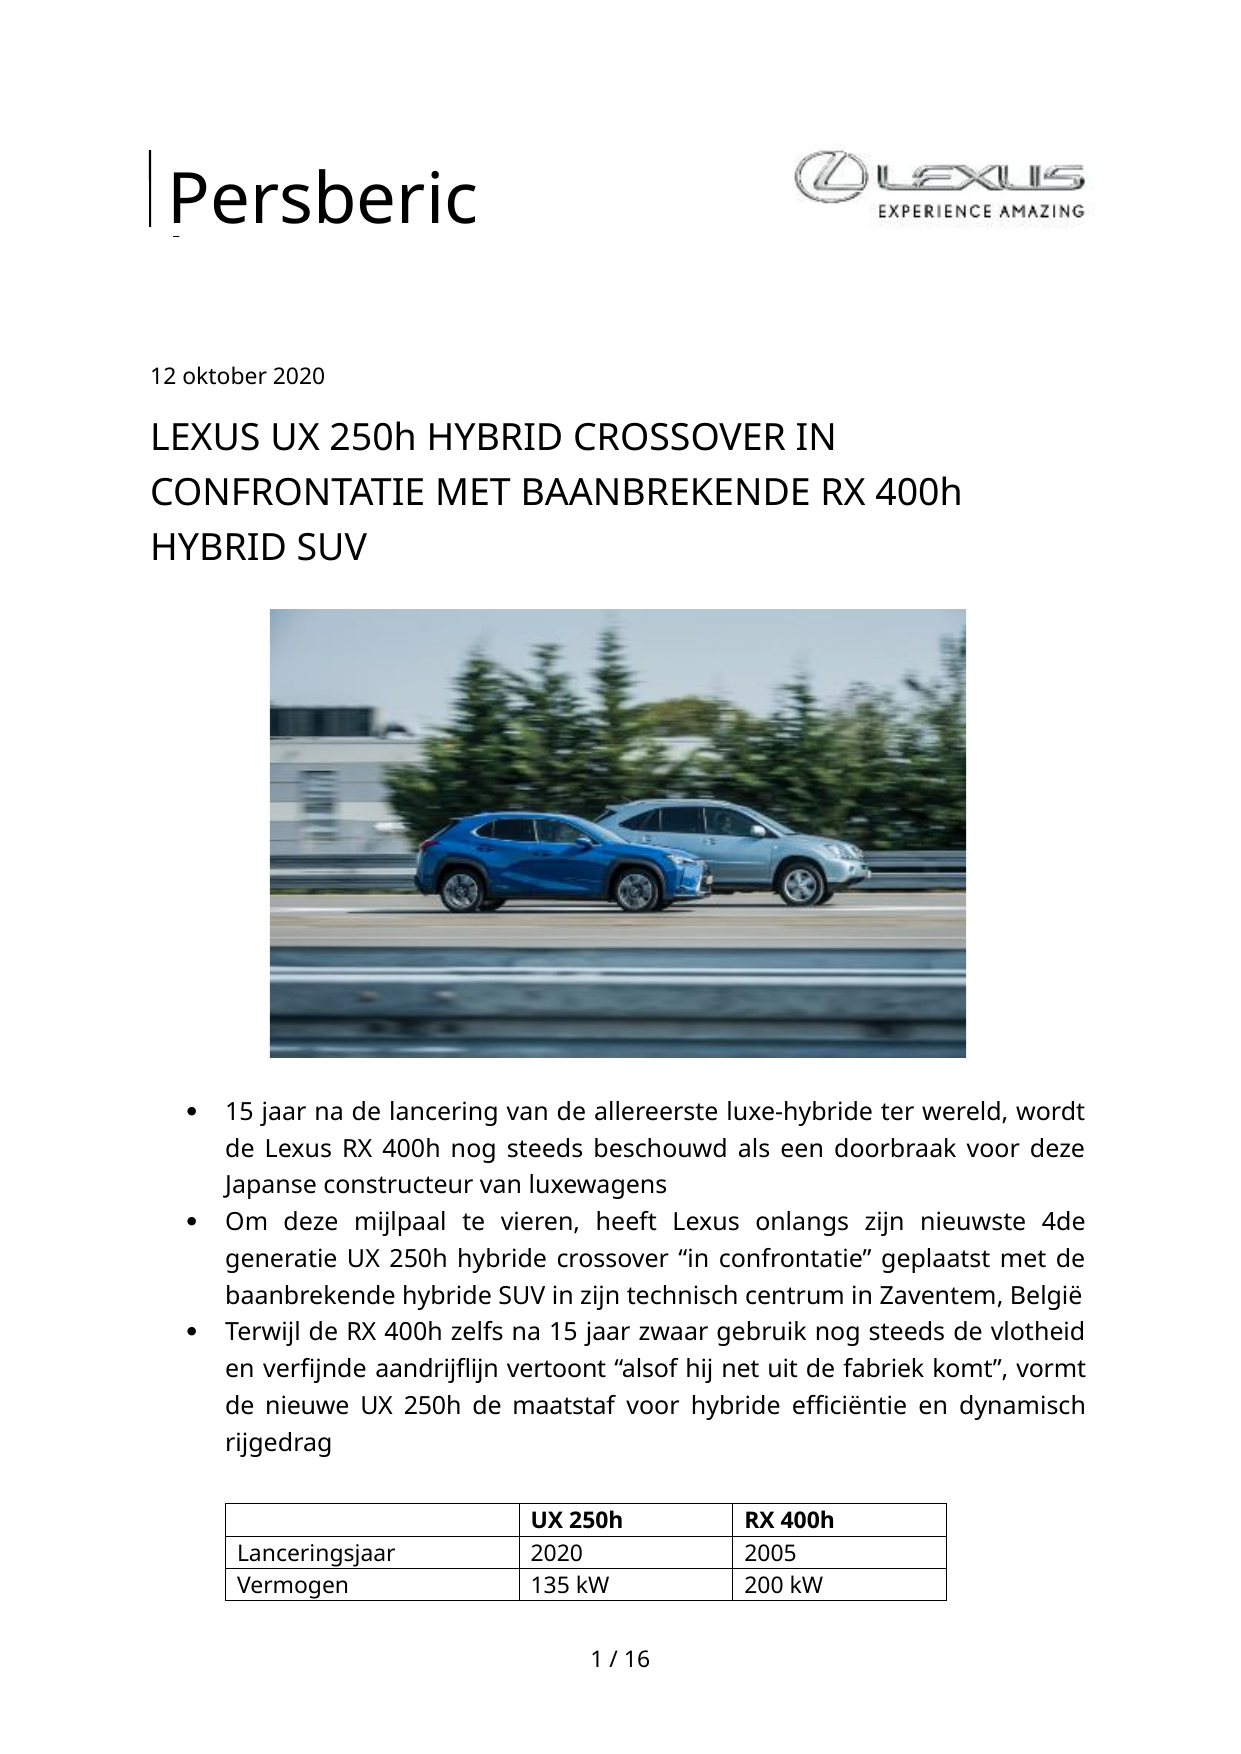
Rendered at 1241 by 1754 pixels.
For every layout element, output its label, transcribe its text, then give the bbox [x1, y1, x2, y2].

table_header UX 250h [520, 1504, 732, 1536]
picture [770, 141, 1110, 243]
table_cell Vermogen [226, 1569, 519, 1600]
table_cell 2020 [520, 1537, 732, 1568]
table_header [226, 1504, 519, 1536]
table_header RX 400h [733, 1504, 946, 1536]
list Terwijl de RX 400h zelfs na 15 jaar zwaar gebruik nog steeds de vlotheid en verfijnde aandrijflijn vertoont “alsof hij net uit de fabriek komt”, vormt de nieuwe UX 250h de maatstaf voor hybride efficiëntie en dynamisch rijgedrag [187, 1314, 1086, 1458]
table_cell 2005 [733, 1537, 946, 1568]
list Om deze mijlpaal te vieren, heeft Lexus onlangs zijn nieuwste 4de generatie UX 250h hybride crossover “in confrontatie” geplaatst met de baanbrekende hybride SUV in zijn technisch centrum in Zaventem, België [187, 1204, 1086, 1311]
text LEXUS UX 250h HYBRID CROSSOVER IN CONFRONTATIE MET BAANBREKENDE RX 400h HYBRID SUV [150, 410, 1086, 572]
table_cell Lanceringsjaar [226, 1537, 519, 1568]
table_cell 135 kW [520, 1569, 732, 1600]
text 12 oktober 2020 [150, 360, 1086, 391]
table_cell 200 kW [733, 1569, 946, 1600]
picture [269, 609, 967, 1058]
list 15 jaar na de lancering van de allereerste luxe-hybride ter wereld, wordt de Lexus RX 400h nog steeds beschouwd als een doorbraak voor deze Japanse constructeur van luxewagens [187, 1093, 1086, 1201]
